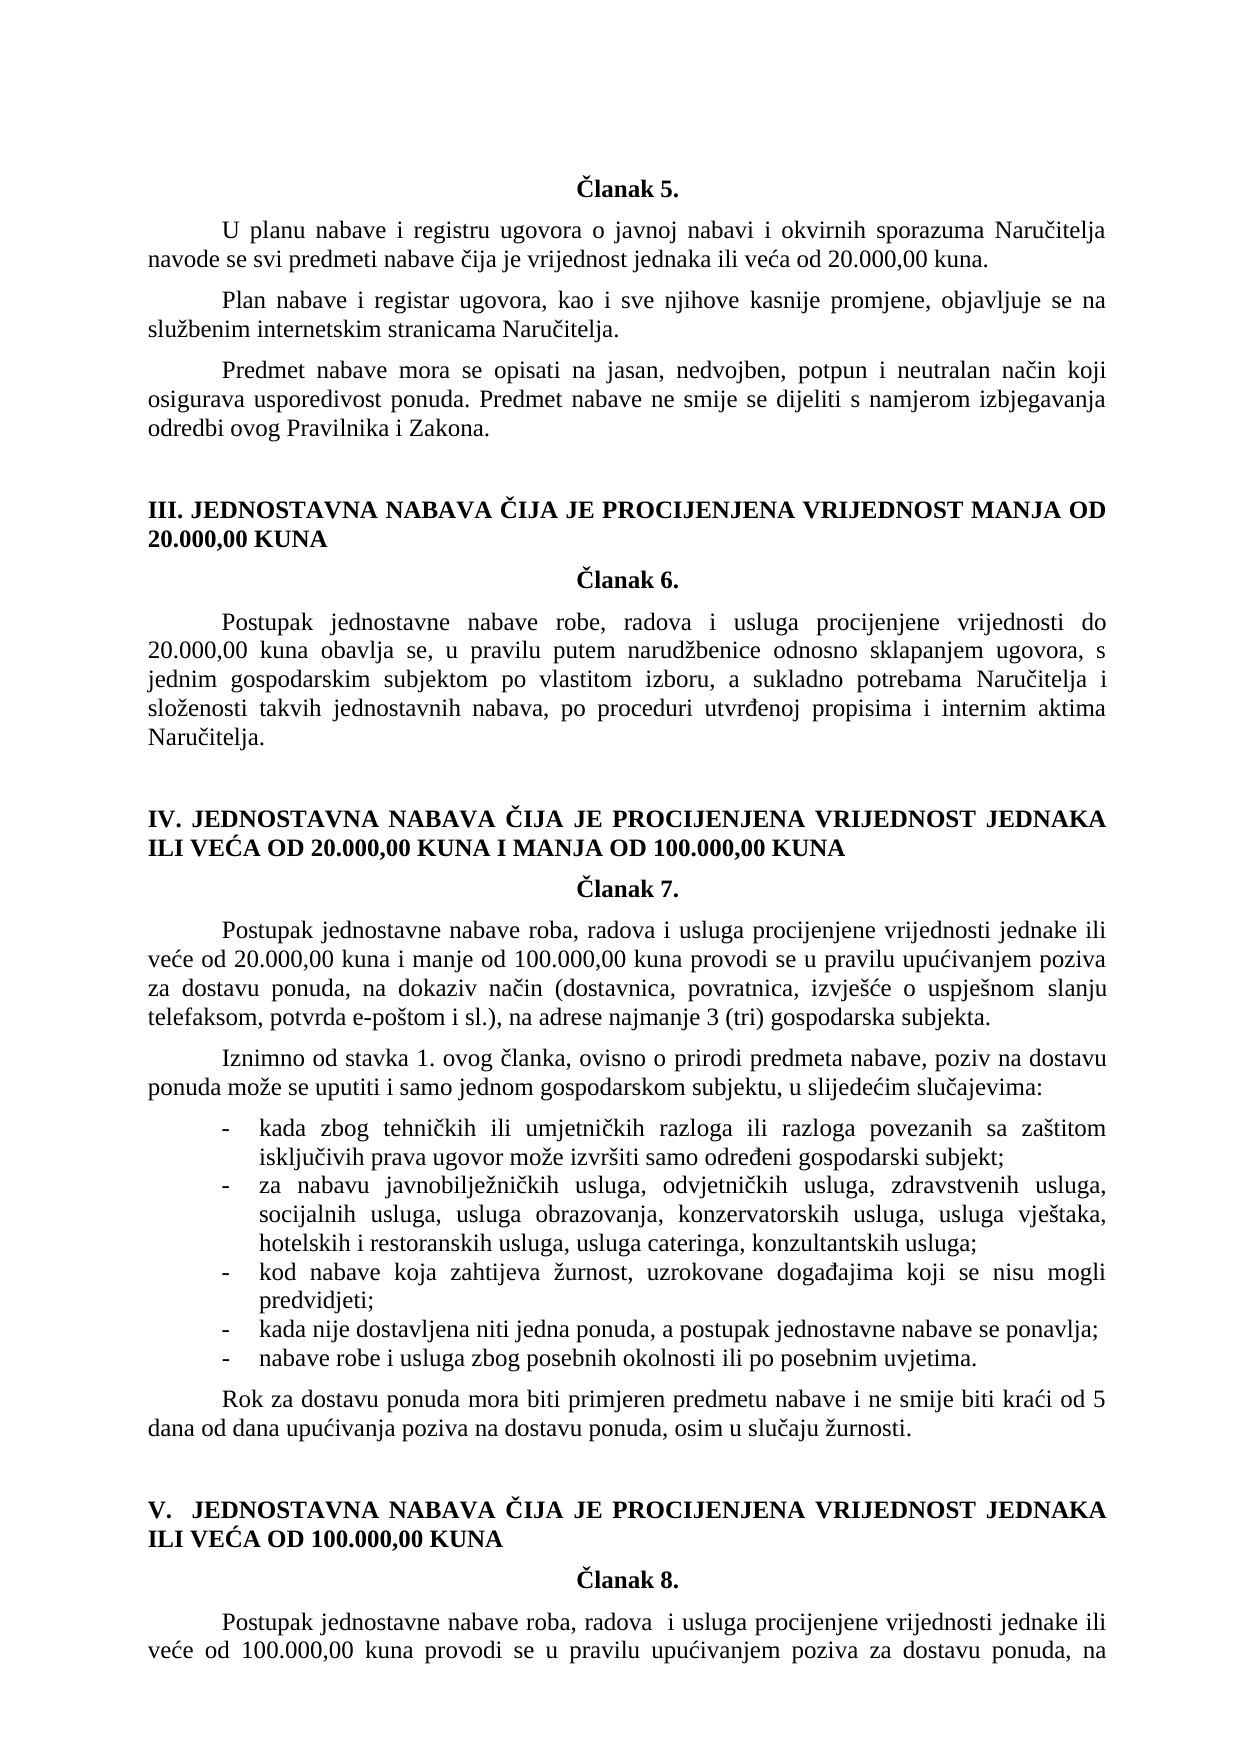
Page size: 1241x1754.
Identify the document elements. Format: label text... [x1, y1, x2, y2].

text Članak 7. [148, 874, 1107, 903]
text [148, 1607, 1107, 1664]
text V. JEDNOSTAVNA NABAVA ČIJA JE PROCIJENJENA VRIJEDNOST JEDNAKA ILI VEĆA OD 100.000,00 KUNA [148, 1495, 1107, 1553]
text Članak 5. [148, 174, 1107, 203]
text U planu nabave i registru ugovora o javnoj nabavi i okvirnih sporazuma Naručitelja navode se svi predmeti nabave čija je vrijednost jednaka ili veća od 20.000,00 kuna. [148, 215, 1107, 273]
text Rok za dostavu ponuda mora biti primjeren predmetu nabave i ne smije biti kraći od 5 dana od dana upućivanja poziva na dostavu ponuda, osim u slučaju žurnosti. [148, 1384, 1107, 1442]
text IV. JEDNOSTAVNA NABAVA ČIJA JE PROCIJENJENA VRIJEDNOST JEDNAKA ILI VEĆA OD 20.000,00 KUNA I MANJA OD 100.000,00 KUNA [148, 804, 1107, 862]
list kada zbog tehničkih ili umjetničkih razloga ili razloga povezanih sa zaštitom isključivih prava ugovor može izvršiti samo određeni gospodarski subjekt; [221, 1113, 1107, 1170]
text Iznimno od stavka 1. ovog članka, ovisno o prirodi predmeta nabave, poziv na dostavu ponuda može se uputiti i samo jednom gospodarskom subjektu, u slijedećim slučajevima: [148, 1043, 1107, 1100]
list za nabavu javnobilježničkih usluga, odvjetničkih usluga, zdravstvenih usluga, socijalnih usluga, usluga obrazovanja, konzervatorskih usluga, usluga vještaka, hotelskih i restoranskih usluga, usluga cateringa, konzultantskih usluga; [221, 1170, 1107, 1257]
list nabave robe i usluga zbog posebnih okolnosti ili po posebnim uvjetima. [222, 1343, 1107, 1372]
text Članak 6. [148, 565, 1107, 594]
list kada nije dostavljena niti jedna ponuda, a postupak jednostavne nabave se ponavlja; [221, 1314, 1107, 1343]
text Članak 8. [148, 1565, 1107, 1594]
text Postupak jednostavne nabave roba, radova i usluga procijenjene vrijednosti jednake ili veće od 20.000,00 kuna i manje od 100.000,00 kuna provodi se u pravilu upućivanjem poziva za dostavu ponuda, na dokaziv način (dostavnica, povratnica, izvješće o uspješnom slanju telefaksom, potvrda e-poštom i sl.), na adrese najmanje 3 (tri) gospodarska subjekta. [148, 915, 1107, 1030]
text III. JEDNOSTAVNA NABAVA ČIJA JE PROCIJENJENA VRIJEDNOST MANJA OD 20.000,00 KUNA [148, 495, 1107, 553]
text Postupak jednostavne nabave robe, radova i usluga procijenjene vrijednosti do 20.000,00 kuna obavlja se, u pravilu putem narudžbenice odnosno sklapanjem ugovora, s jednim gospodarskim subjektom po vlastitom izboru, a sukladno potrebama Naručitelja i složenosti takvih jednostavnih nabava, po proceduri utvrđenoj propisima i internim aktima Naručitelja. [148, 607, 1107, 750]
list kod nabave koja zahtijeva žurnost, uzrokovane događajima koji se nisu mogli predvidjeti; [221, 1257, 1107, 1314]
text Predmet nabave mora se opisati na jasan, nedvojben, potpun i neutralan način koji osigurava usporedivost ponuda. Predmet nabave ne smije se dijeliti s namjerom izbjegavanja odredbi ovog Pravilnika i Zakona. [148, 355, 1107, 442]
text Plan nabave i registar ugovora, kao i sve njihove kasnije promjene, objavljuje se na službenim internetskim stranicama Naručitelja. [148, 285, 1107, 343]
